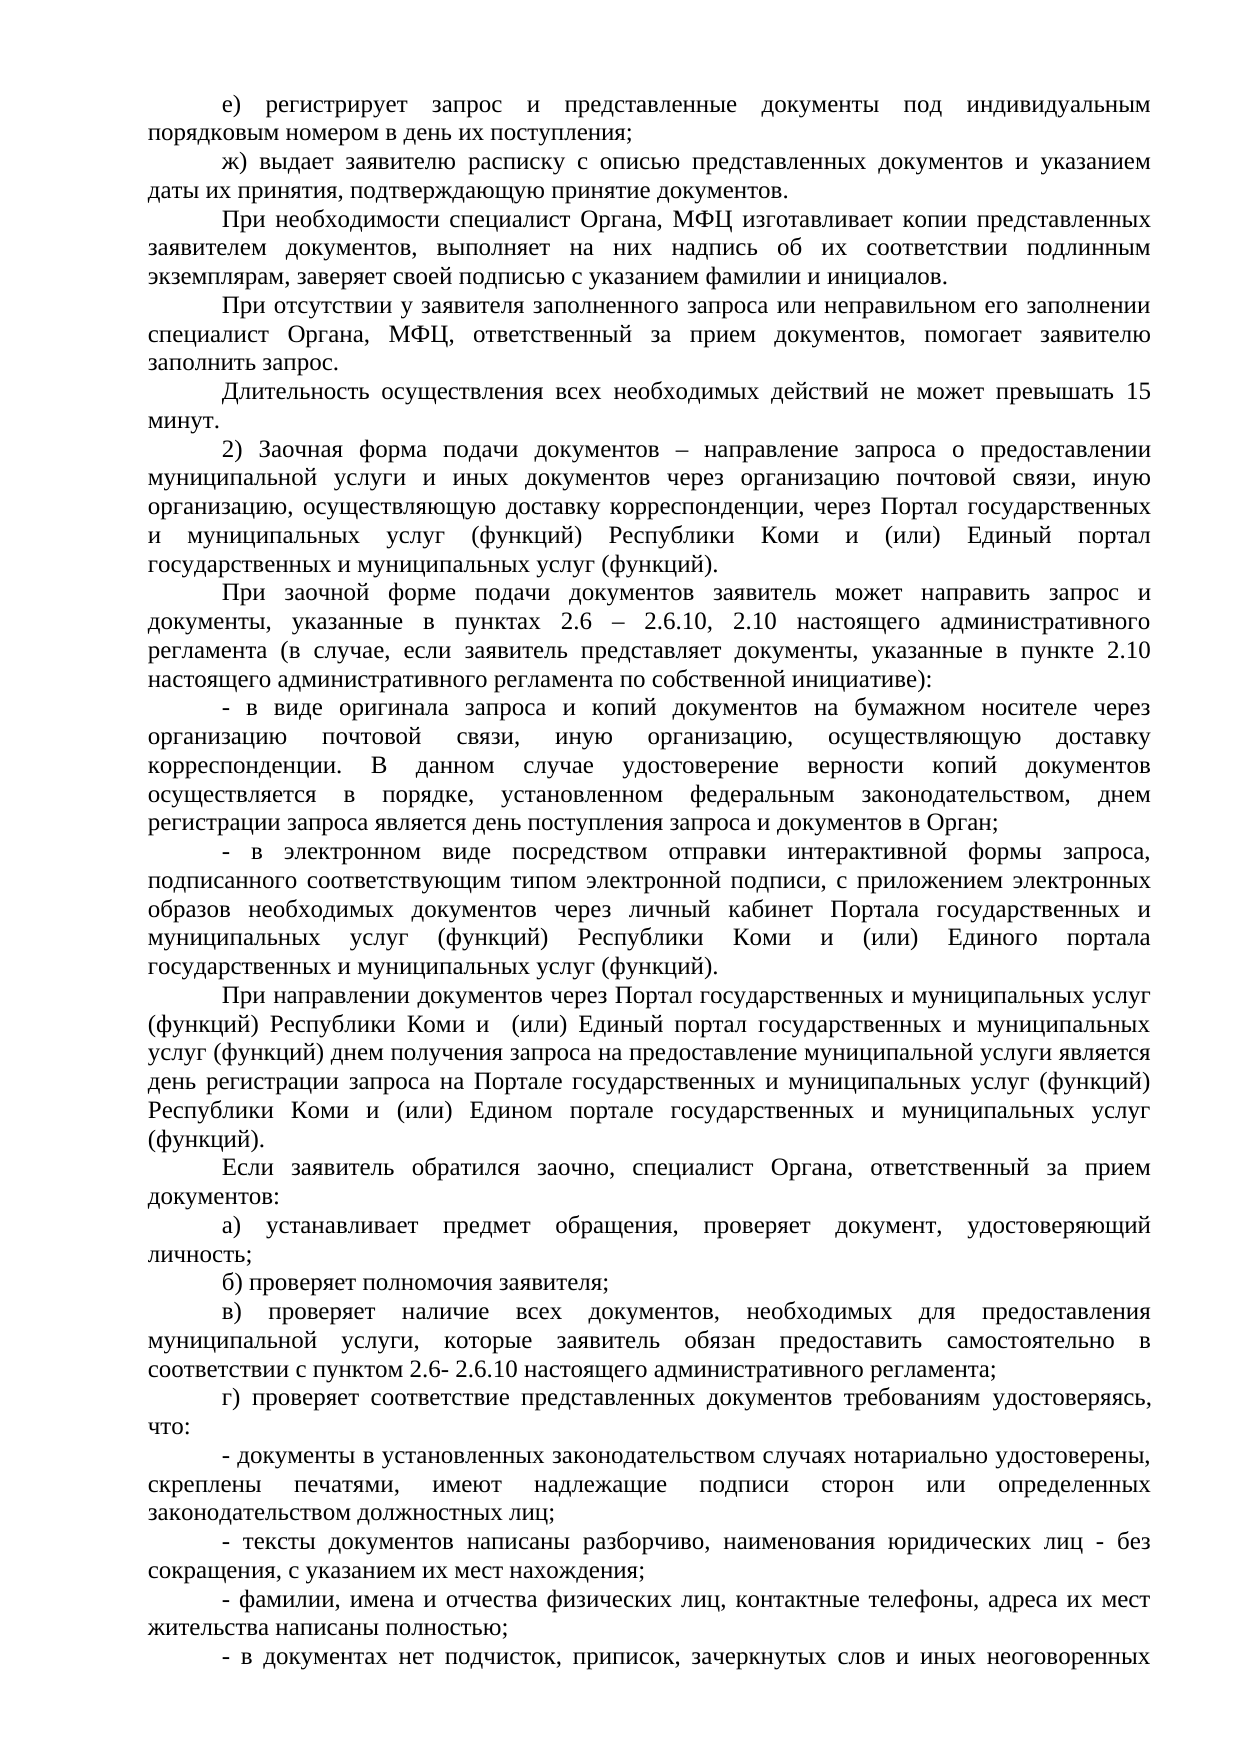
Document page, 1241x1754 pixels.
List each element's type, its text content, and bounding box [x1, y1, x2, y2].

text г) проверяет соответствие представленных документов требованиям удостоверяясь, что: [148, 1382, 1152, 1440]
text При необходимости специалист Органа, МФЦ изготавливает копии представленных заявителем документов, выполняет на них надпись об их соответствии подлинным экземплярам, заверяет своей подписью с указанием фамилии и инициалов. [148, 204, 1152, 290]
text - фамилии, имена и отчества физических лиц, контактные телефоны, адреса их мест жительства написаны полностью; [148, 1584, 1152, 1641]
text б) проверяет полномочия заявителя; [148, 1267, 1152, 1296]
text е) регистрирует запрос и представленные документы под индивидуальным порядковым номером в день их поступления; [148, 89, 1152, 146]
text в) проверяет наличие всех документов, необходимых для предоставления муниципальной услуги, которые заявитель обязан предоставить самостоятельно в соответствии с пунктом 2.6- 2.6.10 настоящего административного регламента; [148, 1296, 1152, 1382]
text При отсутствии у заявителя заполненного запроса или неправильном его заполнении специалист Органа, МФЦ, ответственный за прием документов, помогает заявителю заполнить запрос. [148, 290, 1152, 376]
text 2) Заочная форма подачи документов – направление запроса о предоставлении муниципальной услуги и иных документов через организацию почтовой связи, иную организацию, осуществляющую доставку корреспонденции, через Портал государственных и муниципальных услуг (функций) Республики Коми и (или) Единый портал государственных и муниципальных услуг (функций). [148, 434, 1152, 577]
text При заочной форме подачи документов заявитель может направить запрос и документы, указанные в пунктах 2.6 – 2.6.10, 2.10 настоящего административного регламента (в случае, если заявитель представляет документы, указанные в пункте 2.10 настоящего административного регламента по собственной инициативе): [148, 577, 1152, 692]
text - тексты документов написаны разборчиво, наименования юридических лиц - без сокращения, с указанием их мест нахождения; [148, 1526, 1152, 1584]
text - в электронном виде посредством отправки интерактивной формы запроса, подписанного соответствующим типом электронной подписи, с приложением электронных образов необходимых документов через личный кабинет Портала государственных и муниципальных услуг (функций) Республики Коми и (или) Единого портала государственных и муниципальных услуг (функций). [148, 836, 1152, 980]
text - в виде оригинала запроса и копий документов на бумажном носителе через организацию почтовой связи, иную организацию, осуществляющую доставку корреспонденции. В данном случае удостоверение верности копий документов осуществляется в порядке, установленном федеральным законодательством, днем регистрации запроса является день поступления запроса и документов в Орган; [148, 692, 1152, 836]
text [148, 1641, 1152, 1670]
text ж) выдает заявителю расписку с описью представленных документов и указанием даты их принятия, подтверждающую принятие документов. [148, 146, 1152, 204]
text При направлении документов через Портал государственных и муниципальных услуг (функций) Республики Коми и (или) Единый портал государственных и муниципальных услуг (функций) днем получения запроса на предоставление муниципальной услуги является день регистрации запроса на Портале государственных и муниципальных услуг (функций) Республики Коми и (или) Едином портале государственных и муниципальных услуг (функций). [148, 980, 1152, 1152]
text а) устанавливает предмет обращения, проверяет документ, удостоверяющий личность; [148, 1210, 1152, 1267]
text Длительность осуществления всех необходимых действий не может превышать 15 минут. [148, 376, 1152, 434]
text - документы в установленных законодательством случаях нотариально удостоверены, скреплены печатями, имеют надлежащие подписи сторон или определенных законодательством должностных лиц; [148, 1440, 1152, 1526]
text Если заявитель обратился заочно, специалист Органа, ответственный за прием документов: [148, 1152, 1152, 1210]
